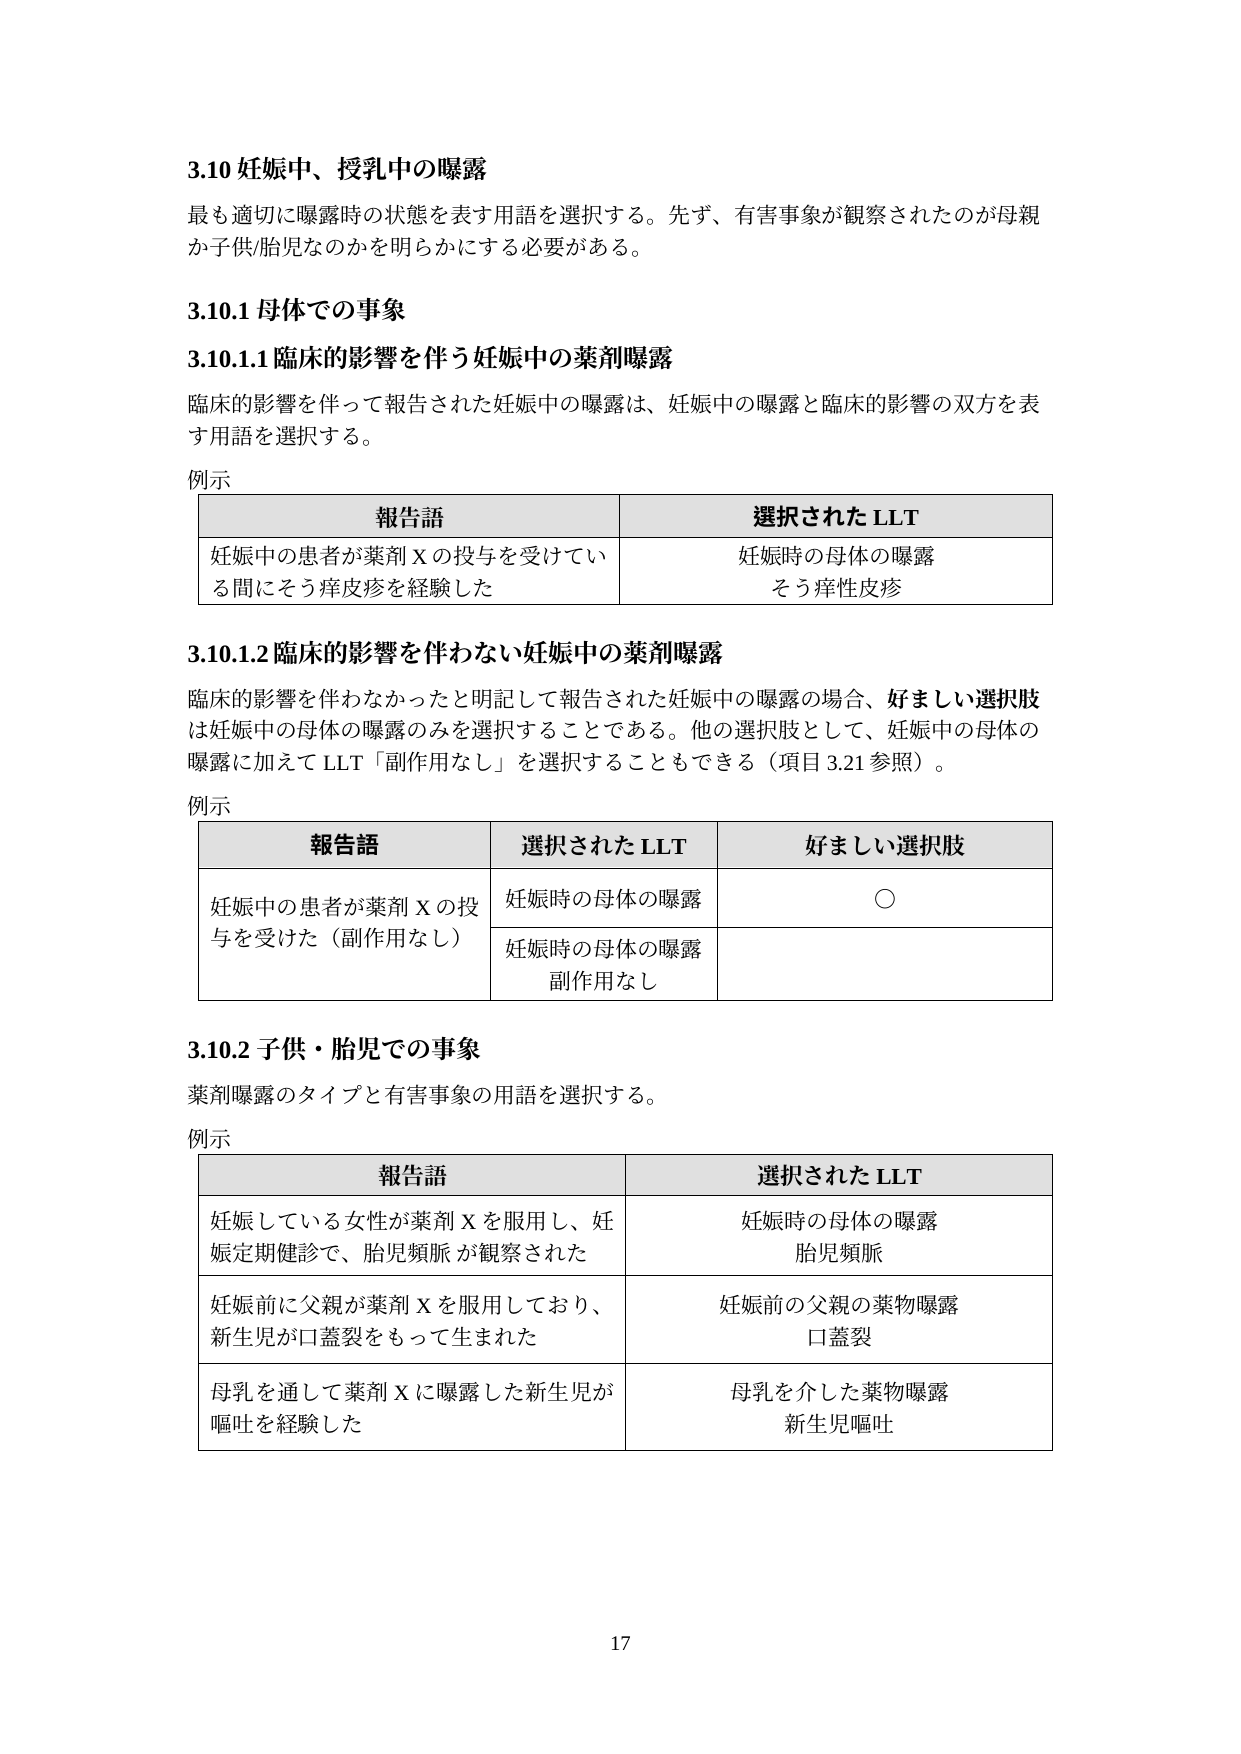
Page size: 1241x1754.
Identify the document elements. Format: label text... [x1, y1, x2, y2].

subtitle 3.10 妊娠中、授乳中の曝露 [187, 150, 1053, 186]
table_cell 妊娠時の母体の曝露 そう痒性皮疹 [620, 538, 1052, 603]
text 例示 [187, 463, 1053, 494]
text 3.10.1 母体での事象 [187, 291, 1053, 326]
table_cell 妊娠時の母体の曝露 副作用なし [491, 928, 717, 999]
table_cell [718, 928, 1052, 999]
table_header 選択されたLLT [626, 1155, 1052, 1195]
table_cell 妊娠している女性が薬剤Xを服用し、妊娠定期健診で、胎児頻脈 が観察された [199, 1196, 625, 1275]
text 例示 [187, 789, 1053, 821]
table_cell 妊娠時の母体の曝露 胎児頻脈 [626, 1196, 1052, 1275]
table_cell 妊娠中の患者が薬剤Xの投与を受けた（副作用なし） [199, 869, 490, 999]
table_header 報告語 [199, 822, 490, 867]
table_cell 妊娠前の父親の薬物曝露 口蓋裂 [626, 1276, 1052, 1363]
text 例示 [187, 1122, 1053, 1154]
table_cell 妊娠中の患者が薬剤Xの投与を受けている間にそう痒皮疹を経験した [199, 538, 619, 603]
text 3.10.2 子供・胎児での事象 [187, 1030, 1053, 1066]
table_cell 妊娠前に父親が薬剤Xを服用しており、新生児が口蓋裂をもって生まれた [199, 1276, 625, 1363]
table_cell 母乳を介した薬物曝露 新生児嘔吐 [626, 1364, 1052, 1450]
text 3.10.1.2臨床的影響を伴わない妊娠中の薬剤曝露 [187, 634, 1053, 670]
text 3.10.1.1臨床的影響を伴う妊娠中の薬剤曝露 [187, 339, 1053, 375]
table_header 報告語 [199, 1155, 625, 1195]
table_cell 〇 [718, 869, 1052, 927]
table_cell 妊娠時の母体の曝露 [491, 869, 717, 927]
text 薬剤曝露のタイプと有害事象の用語を選択する。 [187, 1078, 1053, 1110]
table_header 報告語 [199, 495, 619, 537]
table_header 好ましい選択肢 [718, 822, 1052, 867]
text 臨床的影響を伴って報告された妊娠中の曝露は、妊娠中の曝露と臨床的影響の双方を表す用語を選択する。 [187, 387, 1053, 450]
table_header 選択されたLLT [620, 495, 1052, 537]
table_cell 母乳を通して薬剤Xに曝露した新生児が嘔吐を経験した [199, 1364, 625, 1450]
table_header 選択されたLLT [491, 822, 717, 867]
text 臨床的影響を伴わなかったと明記して報告された妊娠中の曝露の場合、好ましい選択肢は妊娠中の母体の曝露のみを選択することである。他の選択肢として、妊娠中の母体の曝露に加えてLLT「副作用なし」を選択することもできる（項目3.21参照）。 [187, 682, 1053, 777]
text 最も適切に曝露時の状態を表す用語を選択する。先ず、有害事象が観察されたのが母親か子供/胎児なのかを明らかにする必要がある。 [187, 198, 1053, 261]
